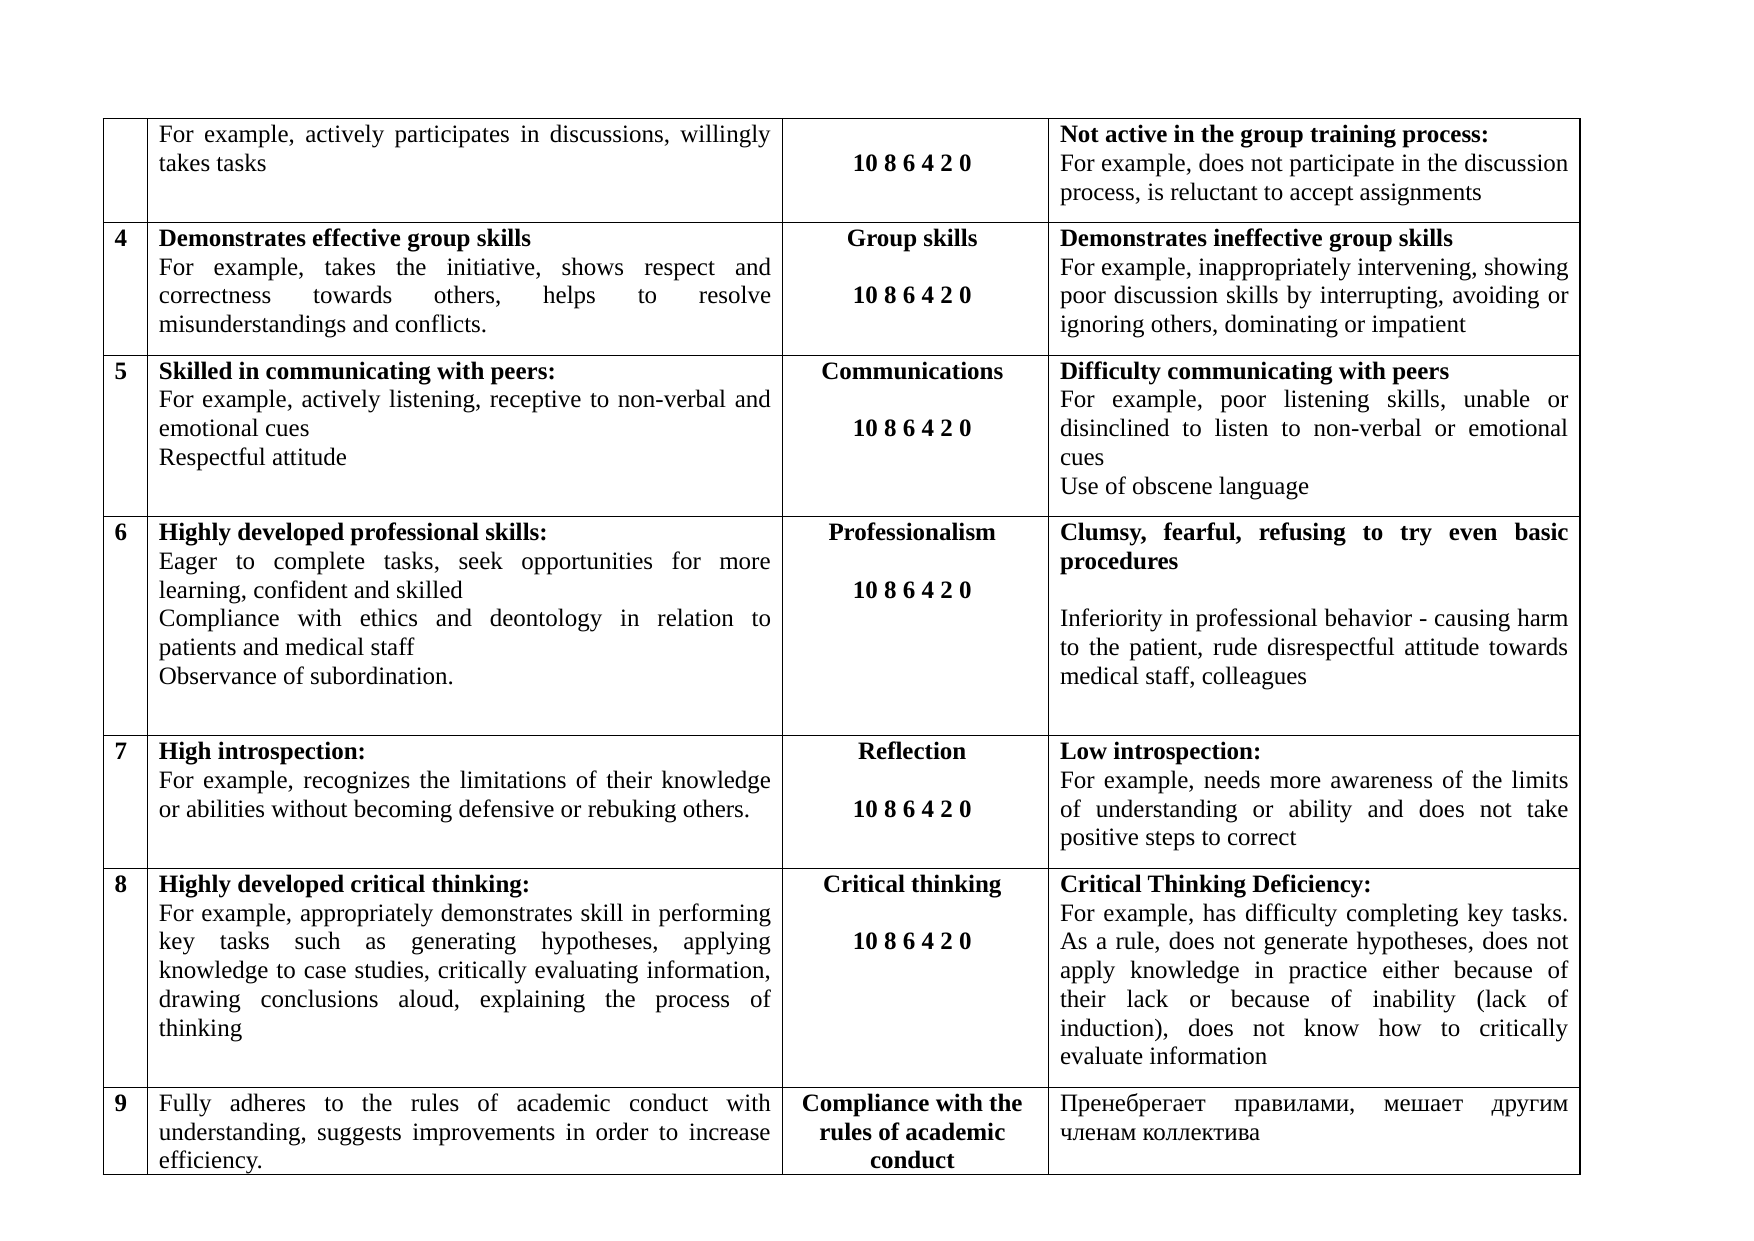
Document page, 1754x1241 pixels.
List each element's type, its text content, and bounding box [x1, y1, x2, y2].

table_cell Demonstrates effective group skills For example, takes the initiative, shows respect and correctness towards others, helps to resolve misunderstandings and conflicts. [148, 223, 782, 355]
table_cell 3 [104, 119, 147, 222]
table_cell Skilled in communicating with peers: For example, actively listening, receptive to non-verbal and emotional cues Respectful attitude [148, 356, 782, 516]
table_cell Demonstrates ineffective group skills For example, inappropriately intervening, showing poor discussion skills by interrupting, avoiding or ignoring others, dominating or impatient [1049, 223, 1579, 355]
table_cell Group skills 10 8 6 4 2 0 [783, 223, 1048, 355]
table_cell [1049, 1088, 1579, 1174]
table_cell 8 [104, 869, 147, 1087]
table_cell 9 [104, 1088, 147, 1174]
table_cell High introspection: For example, recognizes the limitations of their knowledge or abilities without becoming defensive or rebuking others. [148, 736, 782, 868]
table_cell 7 [104, 736, 147, 868]
table_cell Low introspection: For example, needs more awareness of the limits of understanding or ability and does not take positive steps to correct [1049, 736, 1579, 868]
table_cell Critical thinking 10 8 6 4 2 0 [783, 869, 1048, 1087]
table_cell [148, 119, 782, 222]
table_cell Reflection 10 8 6 4 2 0 [783, 736, 1048, 868]
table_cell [148, 1088, 782, 1174]
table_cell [783, 119, 1048, 222]
table_cell Highly developed professional skills: Eager to complete tasks, seek opportunities for more learning, confident and skilled Compliance with ethics and deontology in relation to patients and medical staff Observance of subordination. [148, 517, 782, 735]
table_cell Difficulty communicating with peers For example, poor listening skills, unable or disinclined to listen to non-verbal or emotional cues Use of obscene language [1049, 356, 1579, 516]
table_cell 4 [104, 223, 147, 355]
table_cell Highly developed critical thinking: For example, appropriately demonstrates skill in performing key tasks such as generating hypotheses, applying knowledge to case studies, critically evaluating information, drawing conclusions aloud, explaining the process of thinking [148, 869, 782, 1087]
table_cell Professionalism 10 8 6 4 2 0 [783, 517, 1048, 735]
table_cell 5 [104, 356, 147, 516]
table_cell Communications 10 8 6 4 2 0 [783, 356, 1048, 516]
table_cell 6 [104, 517, 147, 735]
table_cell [783, 1088, 1048, 1174]
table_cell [1049, 119, 1579, 222]
table_cell Clumsy, fearful, refusing to try even basic procedures Inferiority in professional behavior - causing harm to the patient, rude disrespectful attitude towards medical staff, colleagues [1049, 517, 1579, 735]
table_cell Critical Thinking Deficiency: For example, has difficulty completing key tasks. As a rule, does not generate hypotheses, does not apply knowledge in practice either because of their lack or because of inability (lack of induction), does not know how to critically evaluate information [1049, 869, 1579, 1087]
